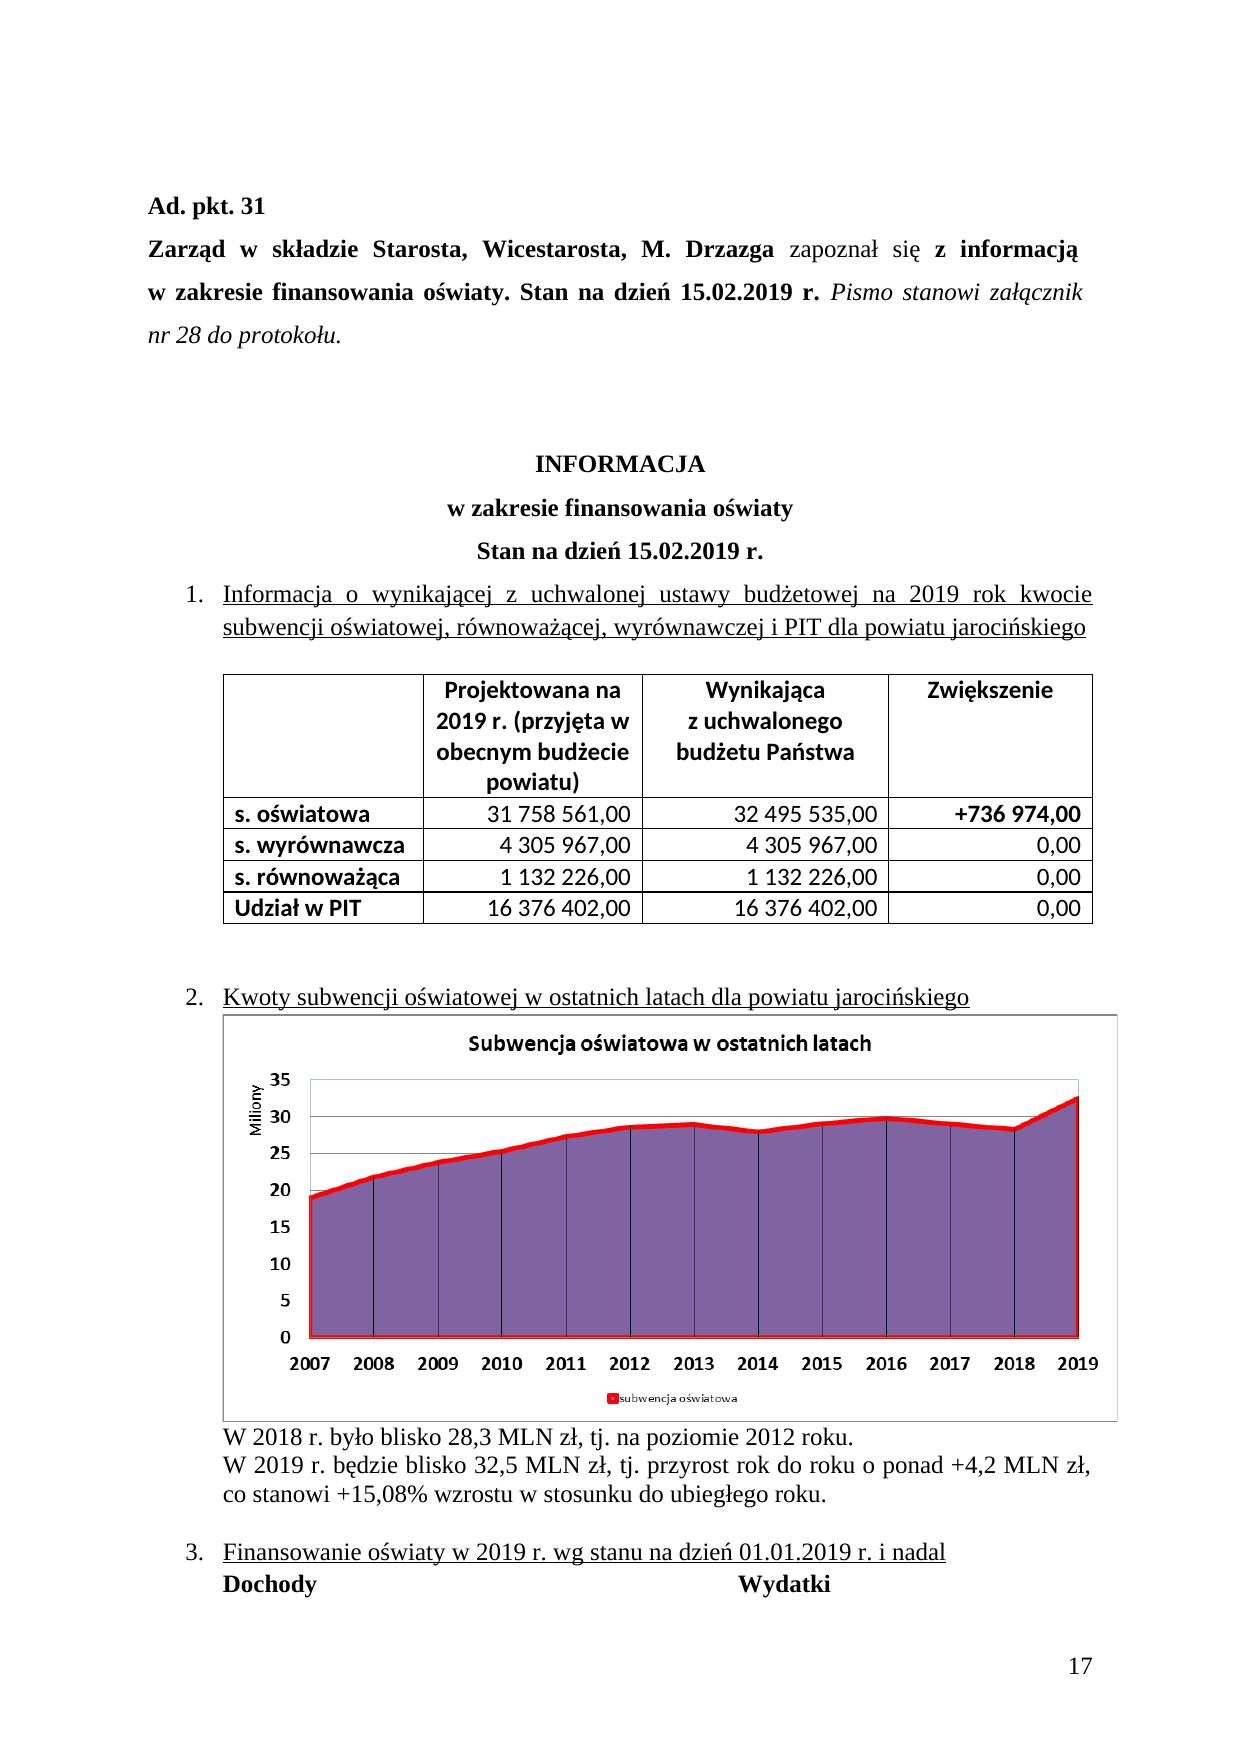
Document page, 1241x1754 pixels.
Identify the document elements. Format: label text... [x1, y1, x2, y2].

text Stan na dzień 15.02.2019 r. [148, 536, 1093, 564]
table_cell 16 376 402,00 [424, 893, 642, 923]
text INFORMACJA [148, 449, 1093, 478]
text w zakresie finansowania oświaty [148, 493, 1093, 521]
table_header Projektowana na 2019 r. (przyjęta w obecnym budżecie powiatu) [424, 675, 642, 797]
table_cell 31 758 561,00 [424, 798, 642, 828]
text Zarząd w składzie Starosta, Wicestarosta, M. Drzazga zapoznał się z informacją w zakresie finansowania oświaty. Stan na dzień 15.02.2019 r. Pismo stanowi załącznik nr 28 do protokołu. [148, 234, 1093, 349]
list W 2018 r. było blisko 28,3 MLN zł, tj. na poziomie 2012 roku. [223, 1422, 1093, 1450]
table_cell 16 376 402,00 [643, 893, 888, 923]
table_cell s. wyrównawcza [224, 829, 423, 860]
table_cell 32 495 535,00 [643, 798, 888, 828]
table_header [224, 675, 423, 797]
list Finansowanie oświaty w 2019 r. wg stanu na dzień 01.01.2019 r. i nadal [185, 1537, 1093, 1565]
table_cell 0,00 [889, 861, 1092, 891]
text Ad. pkt. 31 [148, 191, 1093, 219]
table_cell Udział w PIT [224, 893, 423, 923]
table_cell s. oświatowa [224, 798, 423, 828]
picture [222, 1014, 1118, 1422]
table_cell 4 305 967,00 [643, 829, 888, 860]
table_cell 1 132 226,00 [424, 861, 642, 891]
table_header Wynikająca z uchwalonego budżetu Państwa [643, 675, 888, 797]
list Dochody Wydatki [223, 1569, 1093, 1598]
list Kwoty subwencji oświatowej w ostatnich latach dla powiatu jarocińskiego [185, 982, 1093, 1010]
table_cell 1 132 226,00 [643, 861, 888, 891]
table_cell 0,00 [889, 829, 1092, 860]
table_cell +736 974,00 [889, 798, 1092, 828]
list Informacja o wynikającej z uchwalonej ustawy budżetowej na 2019 rok kwocie subwencji oświatowej, równoważącej, wyrównawczej i PIT dla powiatu jarocińskiego [185, 579, 1093, 641]
table_cell 0,00 [889, 893, 1092, 923]
table_cell 4 305 967,00 [424, 829, 642, 860]
list W 2019 r. będzie blisko 32,5 MLN zł, tj. przyrost rok do roku o ponad +4,2 MLN zł, co stanowi +15,08% wzrostu w stosunku do ubiegłego roku. [223, 1450, 1093, 1508]
table_cell s. równoważąca [224, 861, 423, 891]
table_header Zwiększenie [889, 675, 1092, 797]
